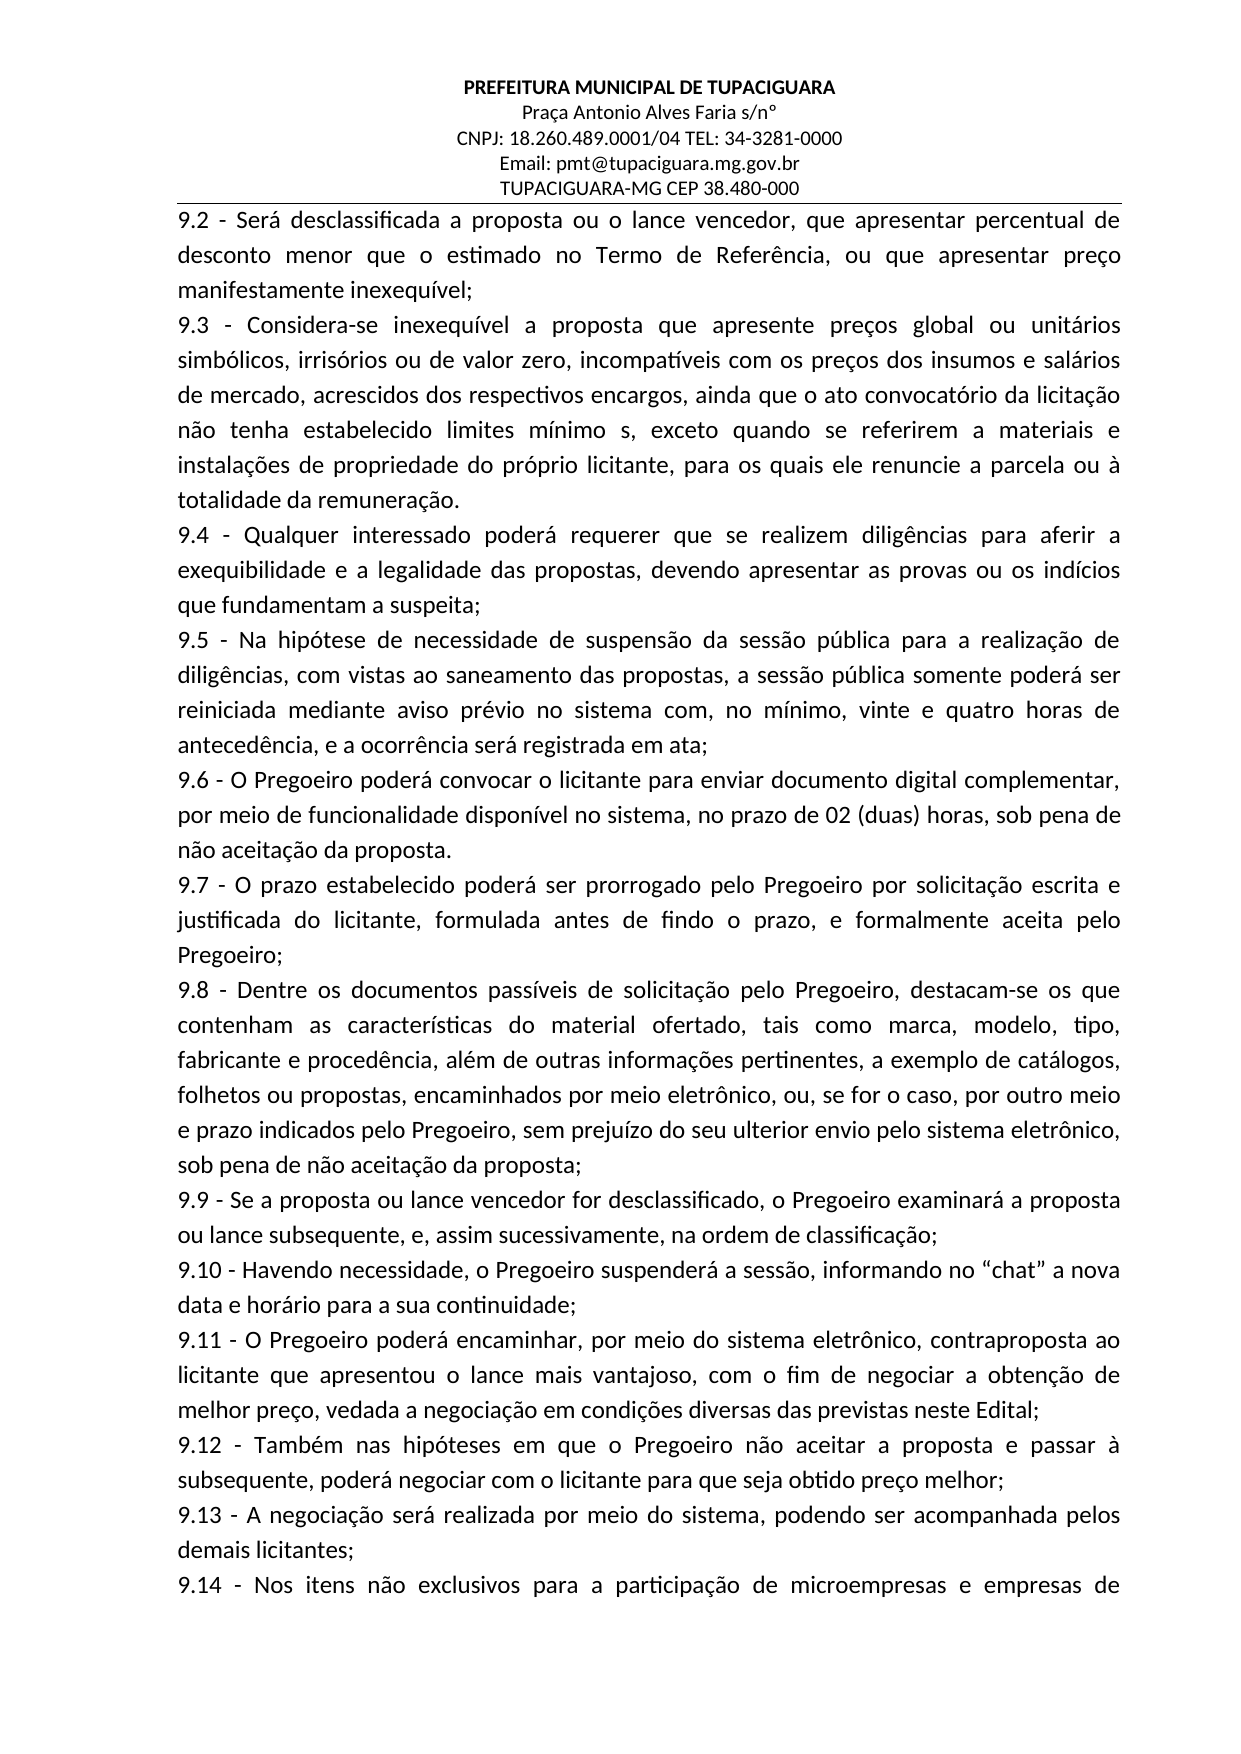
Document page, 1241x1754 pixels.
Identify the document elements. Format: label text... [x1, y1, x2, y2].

text 9.8 - Dentre os documentos passíveis de solicitação pelo Pregoeiro, destacam-se os que contenham as características do material ofertado, tais como marca, modelo, tipo, fabricante e procedência, além de outras informações pertinentes, a exemplo de catálogos, folhetos ou propostas, encaminhados por meio eletrônico, ou, se for o caso, por outro meio e prazo indicados pelo Pregoeiro, sem prejuízo do seu ulterior envio pelo sistema eletrônico, sob pena de não aceitação da proposta; [177, 974, 1122, 1179]
text 9.3 - Considera-se inexequível a proposta que apresente preços global ou unitários simbólicos, irrisórios ou de valor zero, incompatíveis com os preços dos insumos e salários de mercado, acrescidos dos respectivos encargos, ainda que o ato convocatório da licitação não tenha estabelecido limites mínimo s, exceto quando se referirem a materiais e instalações de propriedade do próprio licitante, para os quais ele renuncie a parcela ou à totalidade da remuneração. [177, 309, 1122, 514]
text 9.7 - O prazo estabelecido poderá ser prorrogado pelo Pregoeiro por solicitação escrita e justificada do licitante, formulada antes de findo o prazo, e formalmente aceita pelo Pregoeiro; [177, 869, 1122, 969]
text 9.11 - O Pregoeiro poderá encaminhar, por meio do sistema eletrônico, contraproposta ao licitante que apresentou o lance mais vantajoso, com o fim de negociar a obtenção de melhor preço, vedada a negociação em condições diversas das previstas neste Edital; [177, 1324, 1122, 1424]
text 9.2 - Será desclassificada a proposta ou o lance vencedor, que apresentar percentual de desconto menor que o estimado no Termo de Referência, ou que apresentar preço manifestamente inexequível; [177, 204, 1122, 304]
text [177, 1569, 1122, 1599]
text 9.5 - Na hipótese de necessidade de suspensão da sessão pública para a realização de diligências, com vistas ao saneamento das propostas, a sessão pública somente poderá ser reiniciada mediante aviso prévio no sistema com, no mínimo, vinte e quatro horas de antecedência, e a ocorrência será registrada em ata; [177, 624, 1122, 759]
text 9.4 - Qualquer interessado poderá requerer que se realizem diligências para aferir a exequibilidade e a legalidade das propostas, devendo apresentar as provas ou os indícios que fundamentam a suspeita; [177, 519, 1122, 619]
text 9.13 - A negociação será realizada por meio do sistema, podendo ser acompanhada pelos demais licitantes; [177, 1499, 1122, 1564]
text 9.9 - Se a proposta ou lance vencedor for desclassificado, o Pregoeiro examinará a proposta ou lance subsequente, e, assim sucessivamente, na ordem de classificação; [177, 1184, 1122, 1249]
text 9.10 - Havendo necessidade, o Pregoeiro suspenderá a sessão, informando no “chat” a nova data e horário para a sua continuidade; [177, 1254, 1122, 1319]
text 9.12 - Também nas hipóteses em que o Pregoeiro não aceitar a proposta e passar à subsequente, poderá negociar com o licitante para que seja obtido preço melhor; [177, 1429, 1122, 1494]
text 9.6 - O Pregoeiro poderá convocar o licitante para enviar documento digital complementar, por meio de funcionalidade disponível no sistema, no prazo de 02 (duas) horas, sob pena de não aceitação da proposta. [177, 764, 1122, 864]
